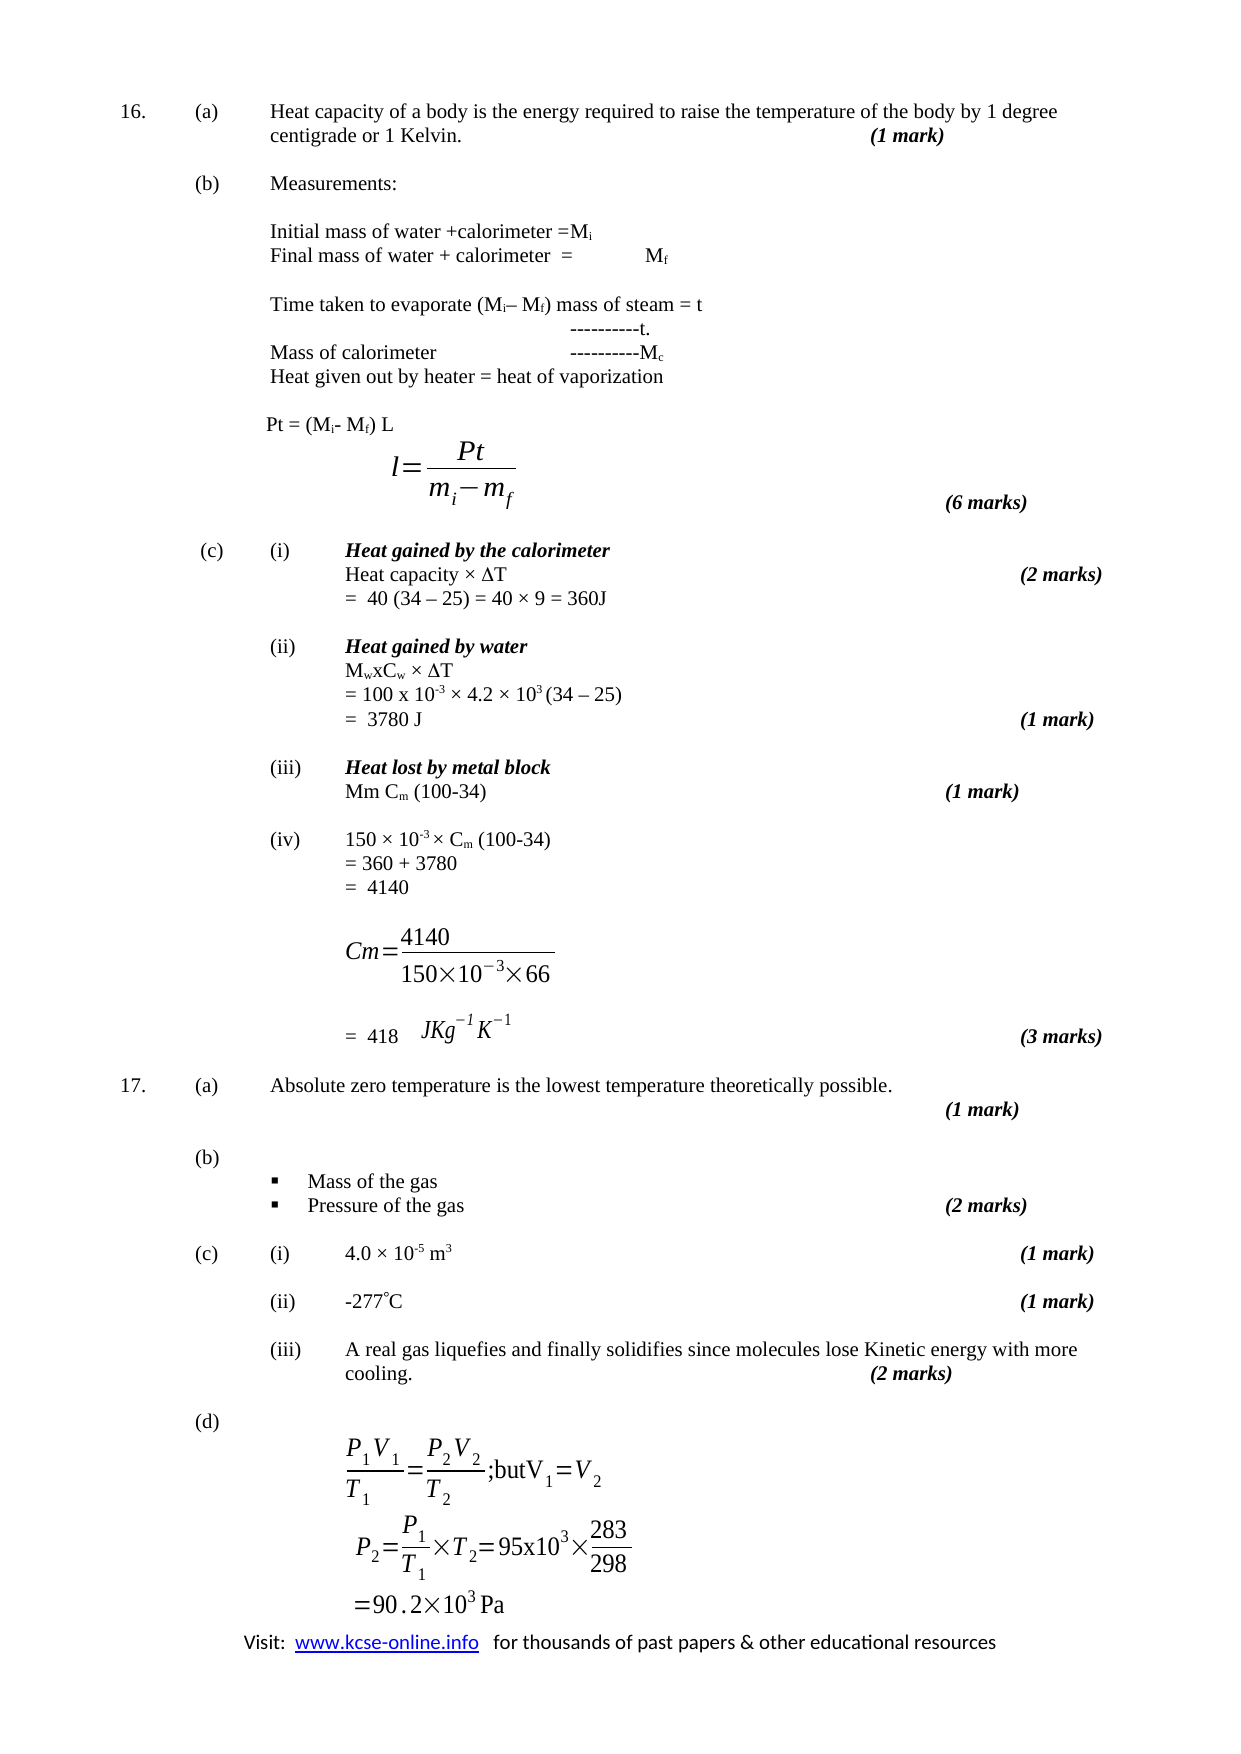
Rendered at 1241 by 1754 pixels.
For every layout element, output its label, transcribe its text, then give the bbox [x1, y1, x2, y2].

text Pt = (Mi- Mf) L [120, 412, 1120, 436]
text Mm Cm (100-34) (1 mark) [120, 779, 1120, 803]
text (c) (i) 4.0 × 10-5 m3 (1 mark) [120, 1241, 1120, 1265]
text Final mass of water + calorimeter = Mf [120, 243, 1120, 267]
text Time taken to evaporate (Mi– Mf) mass of steam = t [195, 292, 1120, 316]
text (ii) Heat gained by water [120, 634, 1120, 658]
text = 40 (34 – 25) = 40 × 9 = 360J [120, 586, 1120, 610]
text = 3780 J (1 mark) [120, 706, 1120, 731]
text MwxCw × T [120, 658, 1120, 682]
text 17. (a) Absolute zero temperature is the lowest temperature theoretically possible. (1 mark) [120, 1073, 1120, 1121]
text Mass of calorimeter ----------Mc [120, 340, 1120, 364]
text (d) [120, 1409, 1120, 1433]
text (b) [120, 1145, 1120, 1169]
text (iv) 150 × 10-3 × Cm (100-34) [120, 827, 1120, 851]
text Heat given out by heater = heat of vaporization [120, 364, 1120, 388]
text (iii) A real gas liquefies and finally solidifies since molecules lose Kinetic energy with more cooling. (2 marks) [120, 1337, 1120, 1385]
text 16. (a) Heat capacity of a body is the energy required to raise the temperature of the body by 1 degree centigrade or 1 Kelvin. (1 mark) [120, 99, 1120, 147]
list Measurements: [195, 171, 1120, 195]
text (ii) -277C (1 mark) [120, 1289, 1120, 1313]
list Pressure of the gas (2 marks) [270, 1193, 1120, 1217]
text (iii) Heat lost by metal block [120, 754, 1120, 779]
text = 100 x 10-3 × 4.2 × 103 (34 – 25) [120, 682, 1120, 706]
text ----------t. [120, 316, 1120, 340]
text (c) (i) Heat gained by the calorimeter [120, 538, 1120, 562]
list Mass of the gas [270, 1169, 1120, 1193]
text (6 marks) [120, 436, 1120, 514]
text = 418 (3 marks) [120, 1011, 1120, 1048]
text Heat capacity × T (2 marks) [120, 562, 1120, 586]
text = 360 + 3780 [120, 851, 1120, 875]
text = 4140 [120, 875, 1120, 899]
text Initial mass of water +calorimeter = Mi [120, 219, 1120, 243]
